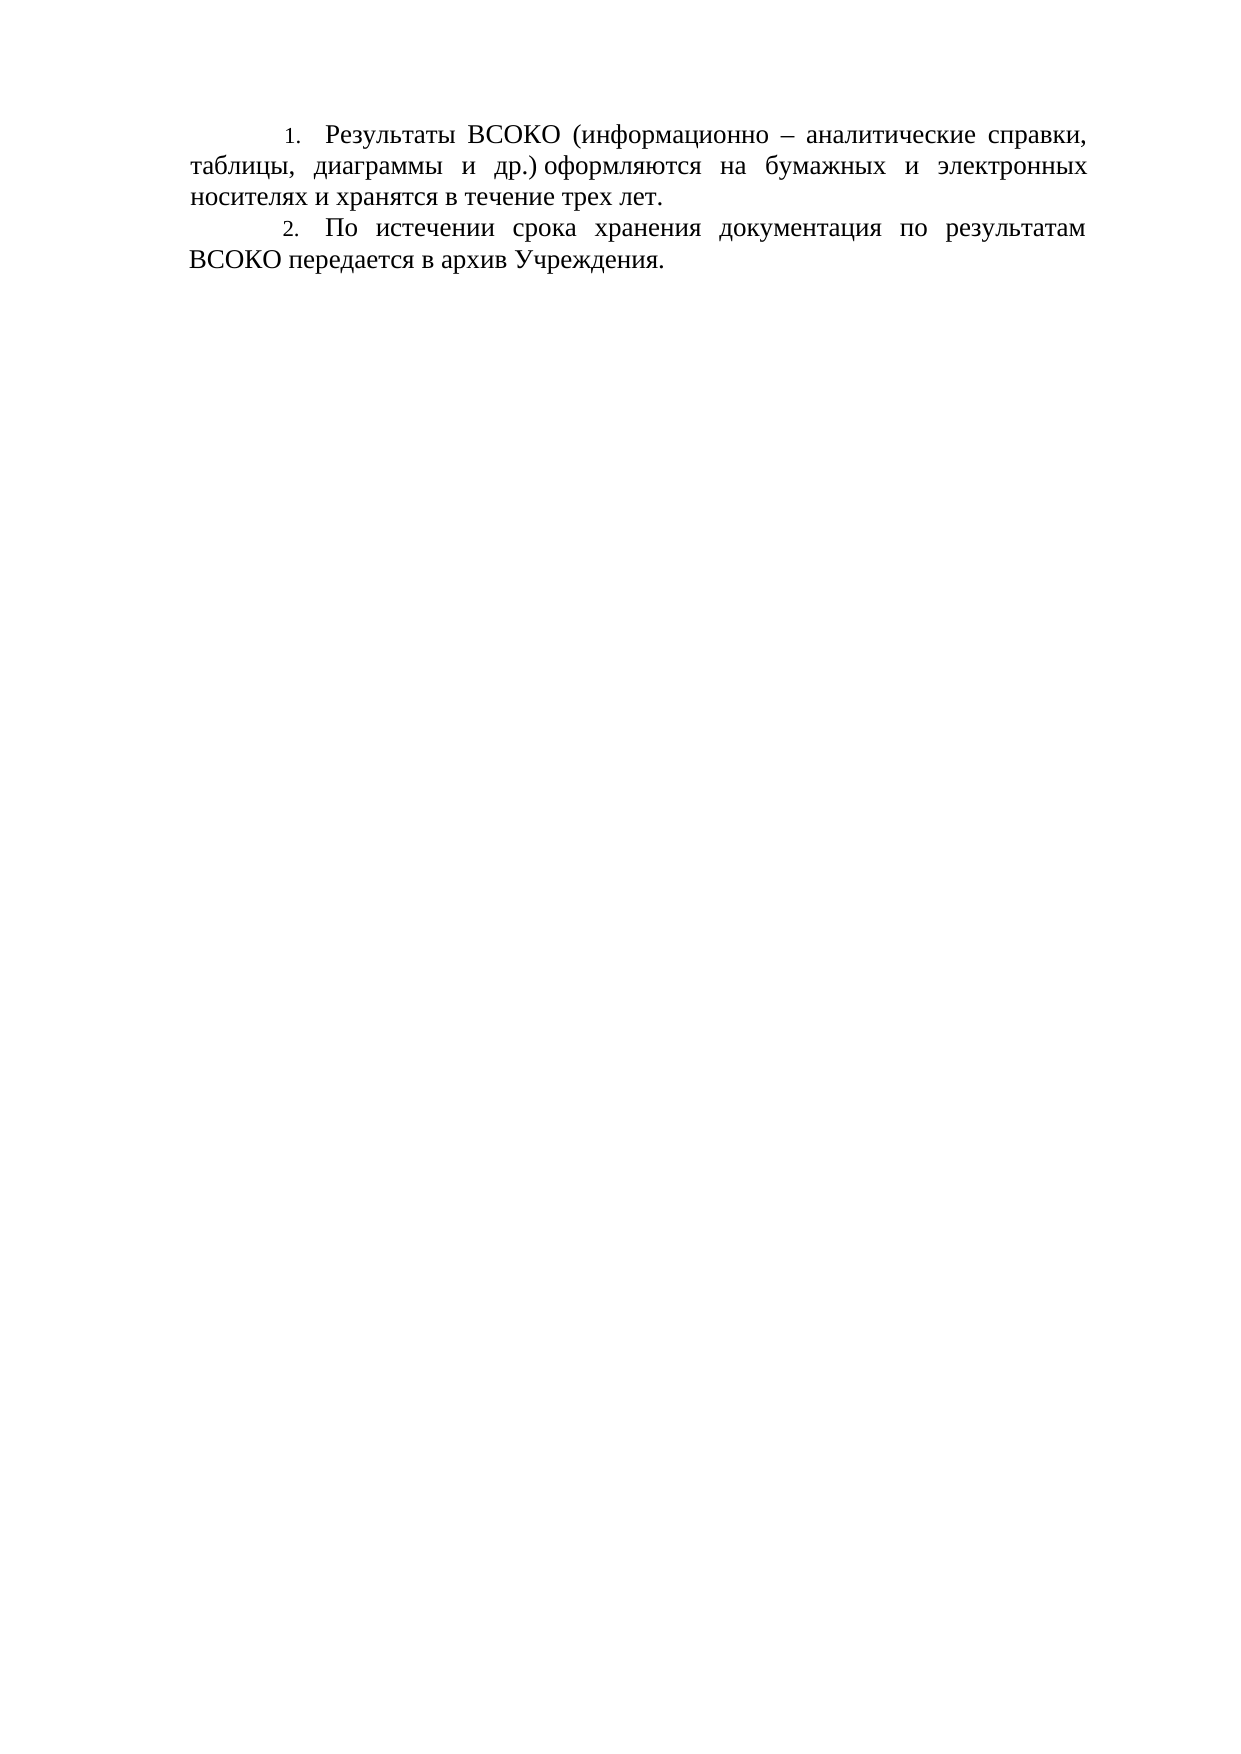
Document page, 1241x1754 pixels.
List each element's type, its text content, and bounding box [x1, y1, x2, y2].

list Результаты ВСОКО (информационно – аналитические справки, таблицы, диаграммы и др.) оформляются на бумажных и электронных носителях и хранятся в течение трех лет. [190, 118, 1088, 212]
list По истечении срока хранения документация по результатам ВСОКО передается в архив Учреждения. [188, 212, 1087, 274]
